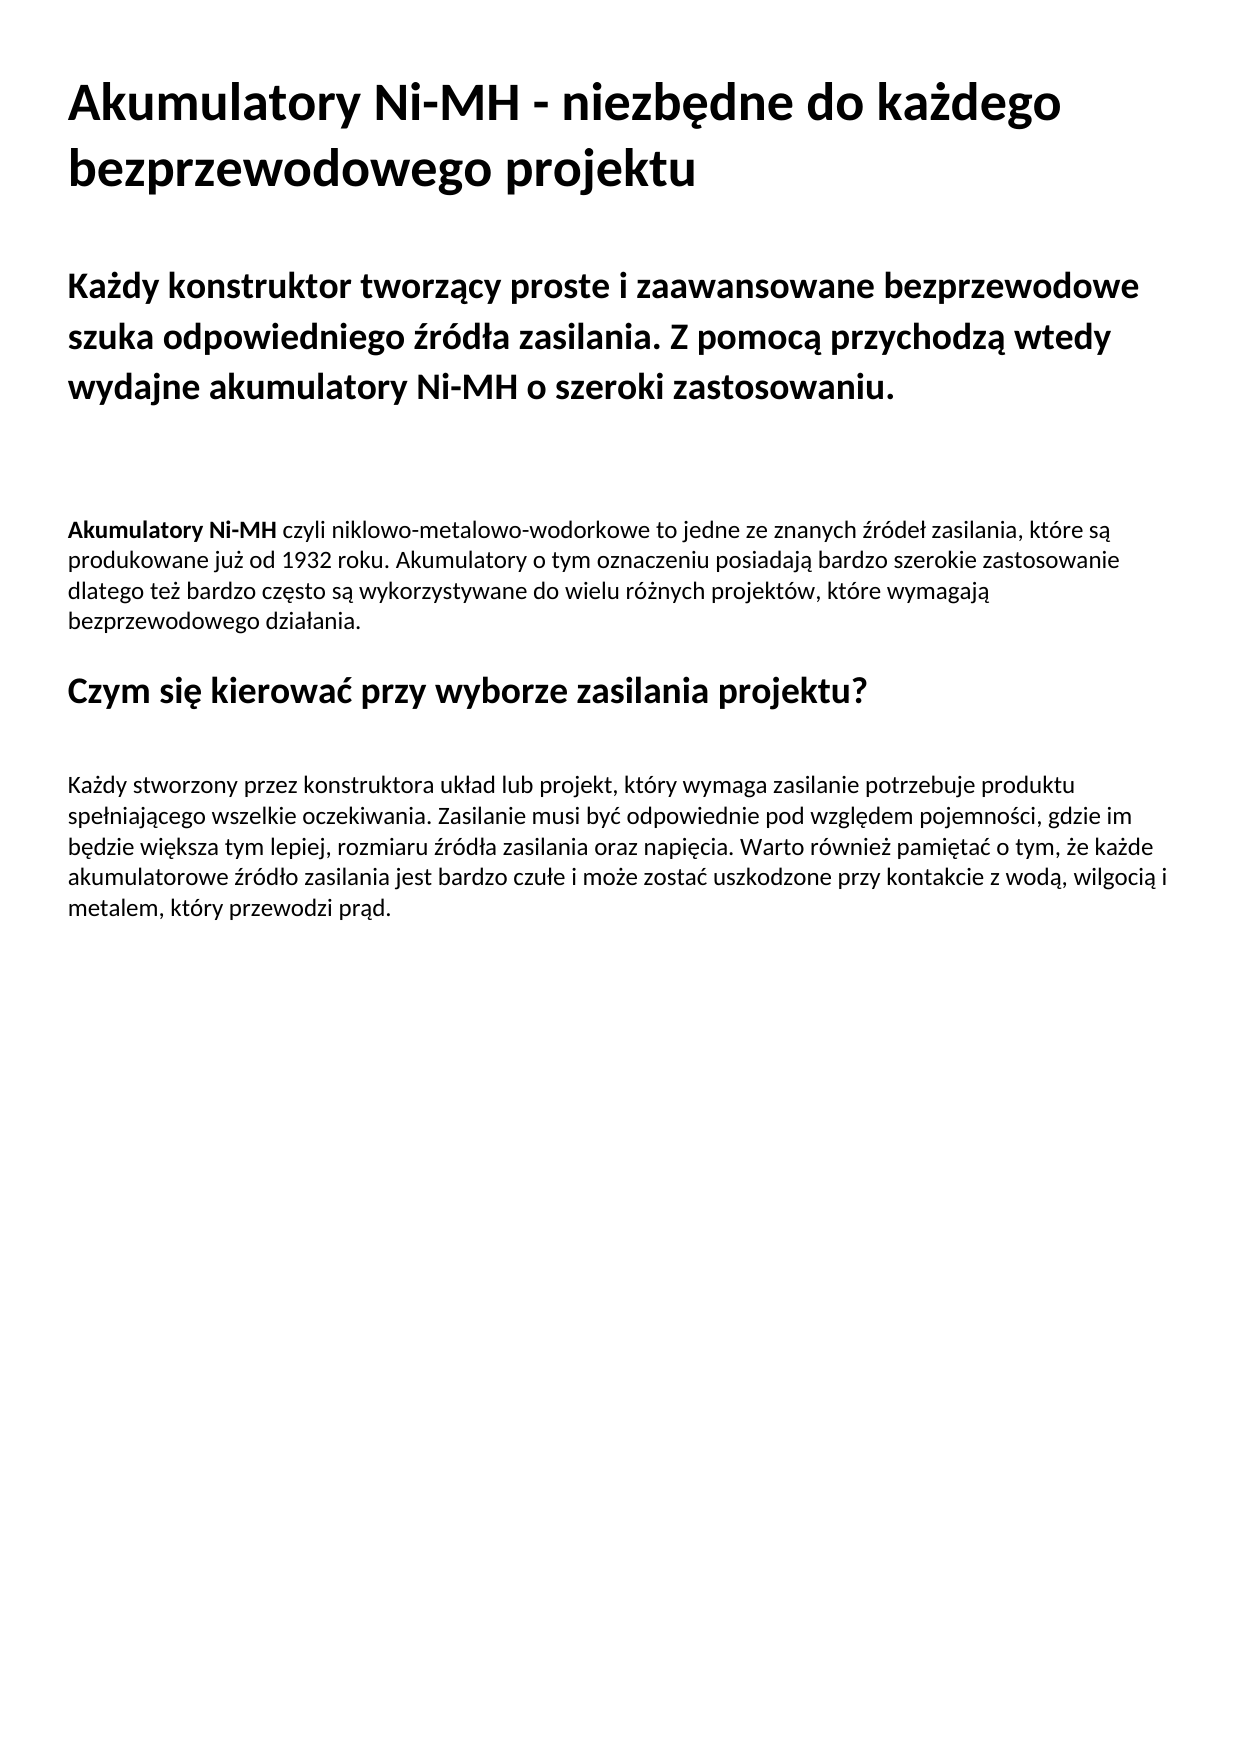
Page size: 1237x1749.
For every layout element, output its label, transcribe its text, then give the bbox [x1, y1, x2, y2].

text Każdy stworzony przez konstruktora układ lub projekt, który wymaga zasilanie potrzebuje produktu spełniającego wszelkie oczekiwania. Zasilanie musi być odpowiednie pod względem pojemności, gdzie im będzie większa tym lepiej, rozmiaru źródła zasilania oraz napięcia. Warto również pamiętać o tym, że każde akumulatorowe źródło zasilania jest bardzo czułe i może zostać uszkodzone przy kontakcie z wodą, wilgocią i metalem, który przewodzi prąd. [68, 769, 1169, 922]
text Akumulatory Ni-MH - niezbędne do każdego bezprzewodowego projektu [68, 68, 1169, 200]
text Czym się kierować przy wyborze zasilania projektu? [68, 667, 1169, 713]
text Akumulatory Ni-MH czyli niklowo-metalowo-wodorkowe to jedne ze znanych źródeł zasilania, które są produkowane już od 1932 roku. Akumulatory o tym oznaczeniu posiadają bardzo szerokie zastosowanie dlatego też bardzo często są wykorzystywane do wielu różnych projektów, które wymagają bezprzewodowego działania. [68, 514, 1169, 636]
text Każdy konstruktor tworzący proste i zaawansowane bezprzewodowe szuka odpowiedniego źródła zasilania. Z pomocą przychodzą wtedy wydajne akumulatory Ni-MH o szeroki zastosowaniu. [68, 262, 1169, 409]
